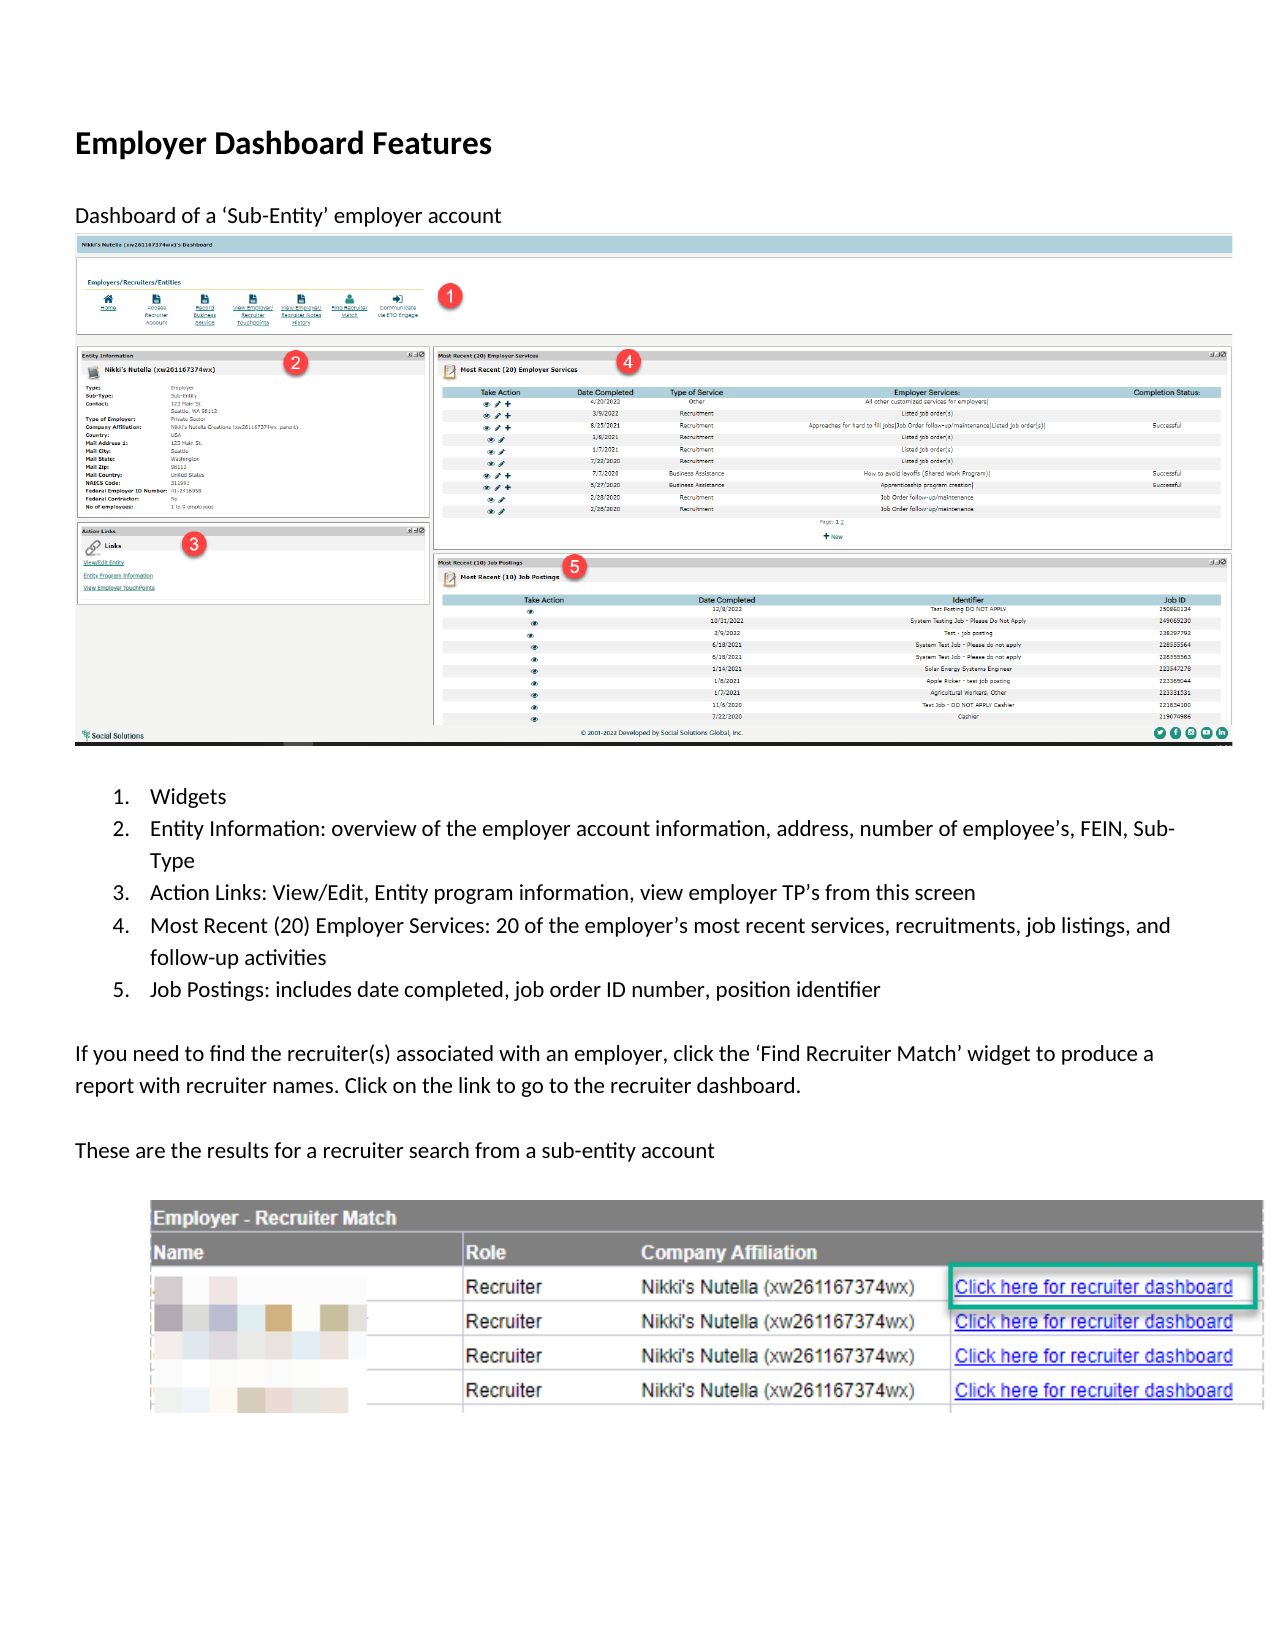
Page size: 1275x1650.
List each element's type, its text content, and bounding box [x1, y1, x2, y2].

text If you need to find the recruiter(s) associated with an employer, click the ‘Find Recruiter Match’ widget to produce a report with recruiter names. Click on the link to go to the recruiter dashboard. [75, 1039, 1200, 1100]
list Action Links: View/Edit, Entity program information, view employer TP’s from this screen [112, 878, 1200, 907]
list Entity Information: overview of the employer account information, address, number of employee’s, FEIN, Sub-Type [112, 814, 1200, 874]
text Dashboard of a ‘Sub-Entity’ employer account [75, 201, 1200, 233]
text Employer Dashboard Features [75, 122, 1200, 163]
list Job Postings: includes date completed, job order ID number, position identifier [112, 975, 1200, 1003]
picture [150, 1200, 1272, 1413]
text These are the results for a recruiter search from a sub-entity account [75, 1136, 1200, 1164]
list Most Recent (20) Employer Services: 20 of the employer’s most recent services, recruitments, job listings, and follow-up activities [112, 911, 1200, 971]
list Widgets [112, 782, 1200, 810]
picture [75, 233, 1233, 746]
